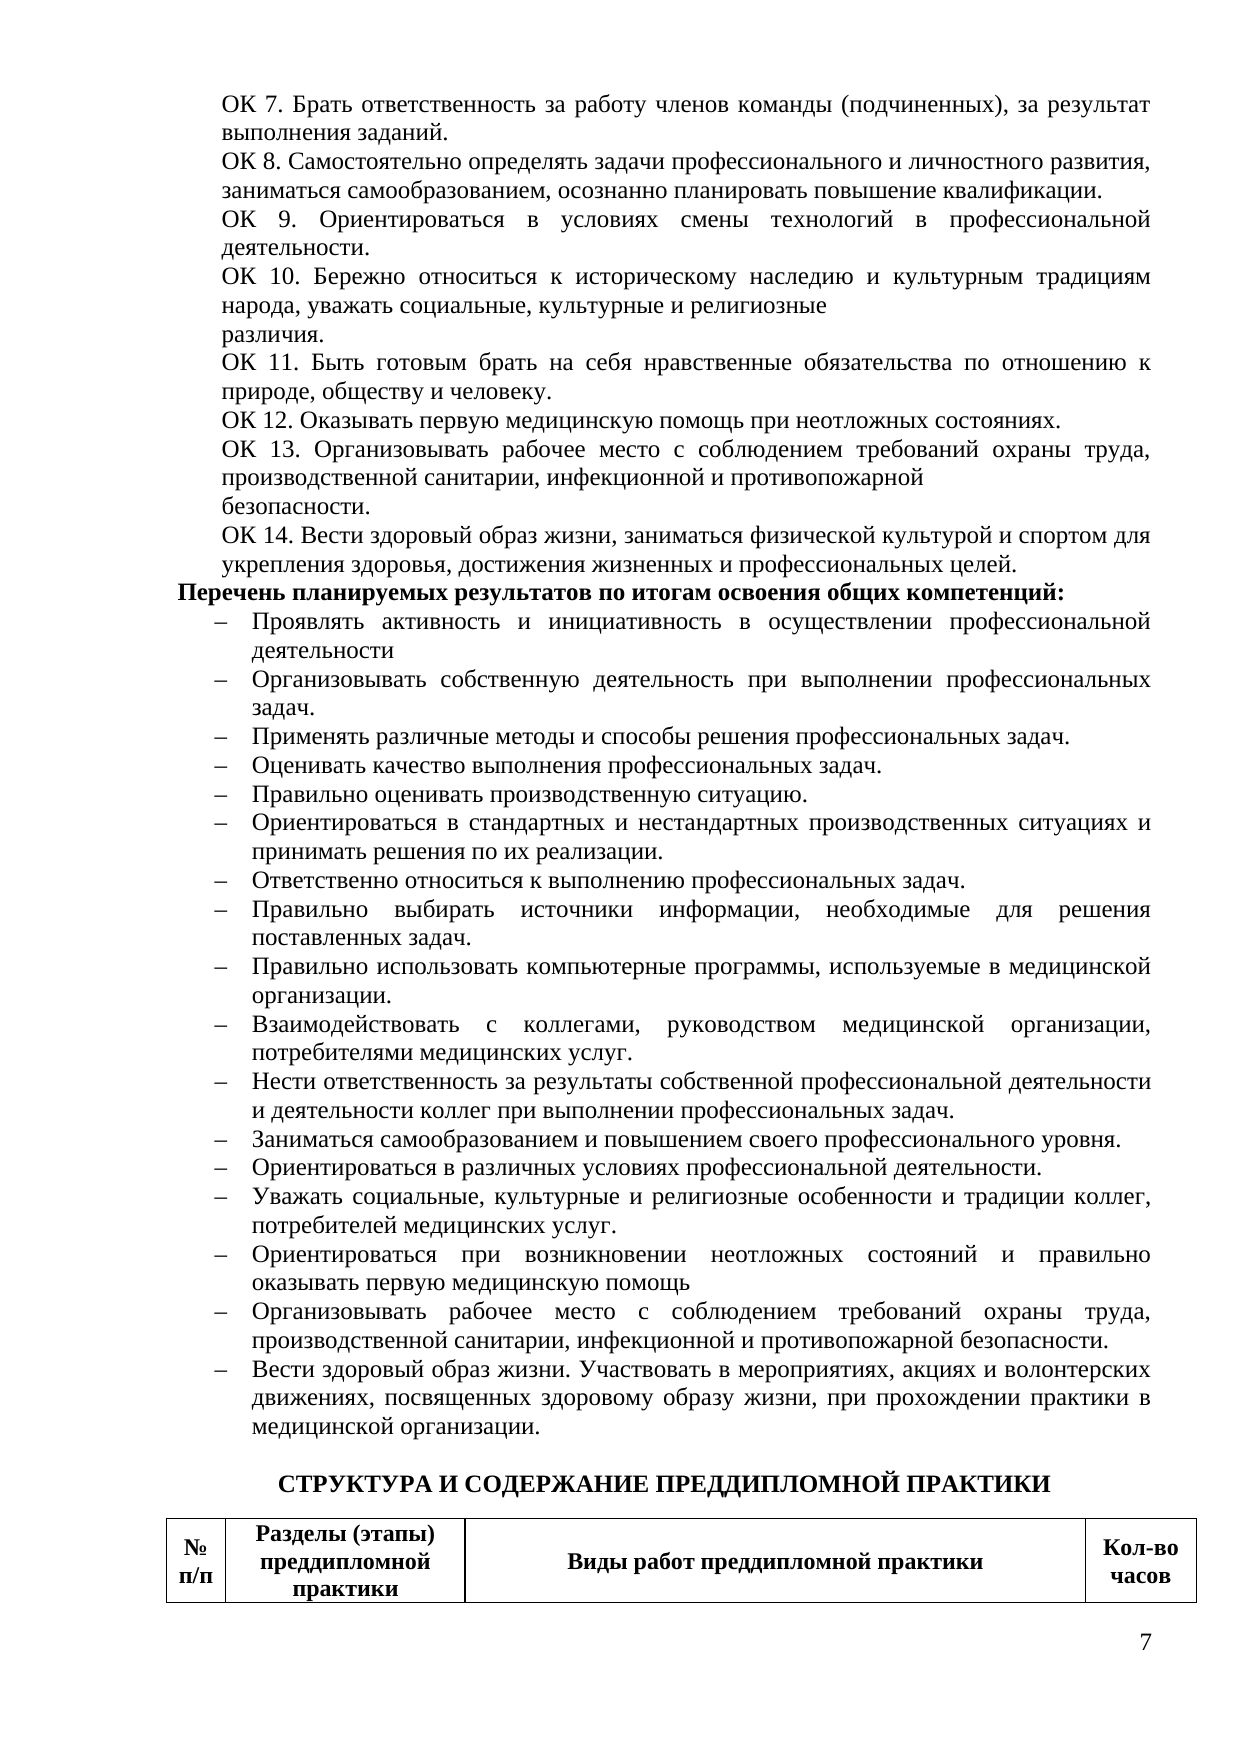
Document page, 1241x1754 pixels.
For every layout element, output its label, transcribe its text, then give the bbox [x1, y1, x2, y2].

list Ориентироваться при возникновении неотложных состояний и правильно оказывать первую медицинскую помощь [214, 1239, 1152, 1296]
text ОК 11. Быть готовым брать на себя нравственные обязательства по отношению к природе, обществу и человеку. [221, 347, 1152, 405]
list Организовывать собственную деятельность при выполнении профессиональных задач. [214, 664, 1152, 721]
text ОК 9. Ориентироваться в условиях смены технологий в профессиональной деятельности. [221, 204, 1152, 261]
list Заниматься самообразованием и повышением своего профессионального уровня. [214, 1124, 1152, 1152]
list Организовывать рабочее место с соблюдением требований охраны труда, производственной санитарии, инфекционной и противопожарной безопасности. [214, 1296, 1152, 1354]
text ОК 7. Брать ответственность за работу членов команды (подчиненных), за результат выполнения заданий. [221, 89, 1152, 146]
text СТРУКТУРА и содержание ПРЕДДИПЛОМНОЙ практики [177, 1469, 1152, 1497]
list Вести здоровый образ жизни. Участвовать в мероприятиях, акциях и волонтерских движениях, посвященных здоровому образу жизни, при прохождении практики в медицинской организации. [214, 1354, 1152, 1440]
text различия. [221, 319, 1152, 347]
text ОК 8. Самостоятельно определять задачи профессионального и личностного развития, заниматься самообразованием, осознанно планировать повышение квалификации. [221, 146, 1152, 204]
list Проявлять активность и инициативность в осуществлении профессиональной деятельности [214, 606, 1152, 664]
table_header Кол-во часов [1086, 1519, 1196, 1602]
text Перечень планируемых результатов по итогам освоения общих компетенций: [177, 577, 1152, 606]
list Правильно использовать компьютерные программы, используемые в медицинской организации. [214, 951, 1152, 1009]
list Уважать социальные, культурные и религиозные особенности и традиции коллег, потребителей медицинских услуг. [214, 1181, 1152, 1239]
table_header № п/п [167, 1519, 225, 1602]
table_header Виды работ преддипломной практики [466, 1519, 1085, 1602]
list Применять различные методы и способы решения профессиональных задач. [214, 721, 1152, 750]
list Взаимодействовать с коллегами, руководством медицинской организации, потребителями медицинских услуг. [214, 1009, 1152, 1066]
list Ориентироваться в различных условиях профессиональной деятельности. [214, 1152, 1152, 1181]
list Правильно оценивать производственную ситуацию. [214, 779, 1152, 807]
table_header Разделы (этапы) преддипломной практики [226, 1519, 464, 1602]
list Ответственно относиться к выполнению профессиональных задач. [214, 865, 1152, 894]
list Нести ответственность за результаты собственной профессиональной деятельности и деятельности коллег при выполнении профессиональных задач. [214, 1066, 1152, 1124]
text ОК 10. Бережно относиться к историческому наследию и культурным традициям народа, уважать социальные, культурные и религиозные [221, 261, 1152, 319]
text ОК 13. Организовывать рабочее место с соблюдением требований охраны труда, производственной санитарии, инфекционной и противопожарной [221, 434, 1152, 491]
text ОК 14. Вести здоровый образ жизни, заниматься физической культурой и спортом для укрепления здоровья, достижения жизненных и профессиональных целей. [221, 520, 1152, 577]
list Правильно выбирать источники информации, необходимые для решения поставленных задач. [214, 894, 1152, 951]
list Ориентироваться в стандартных и нестандартных производственных ситуациях и принимать решения по их реализации. [214, 807, 1152, 865]
list Оценивать качество выполнения профессиональных задач. [214, 750, 1152, 779]
text безопасности. [221, 491, 1152, 520]
text ОК 12. Оказывать первую медицинскую помощь при неотложных состояниях. [221, 405, 1152, 434]
